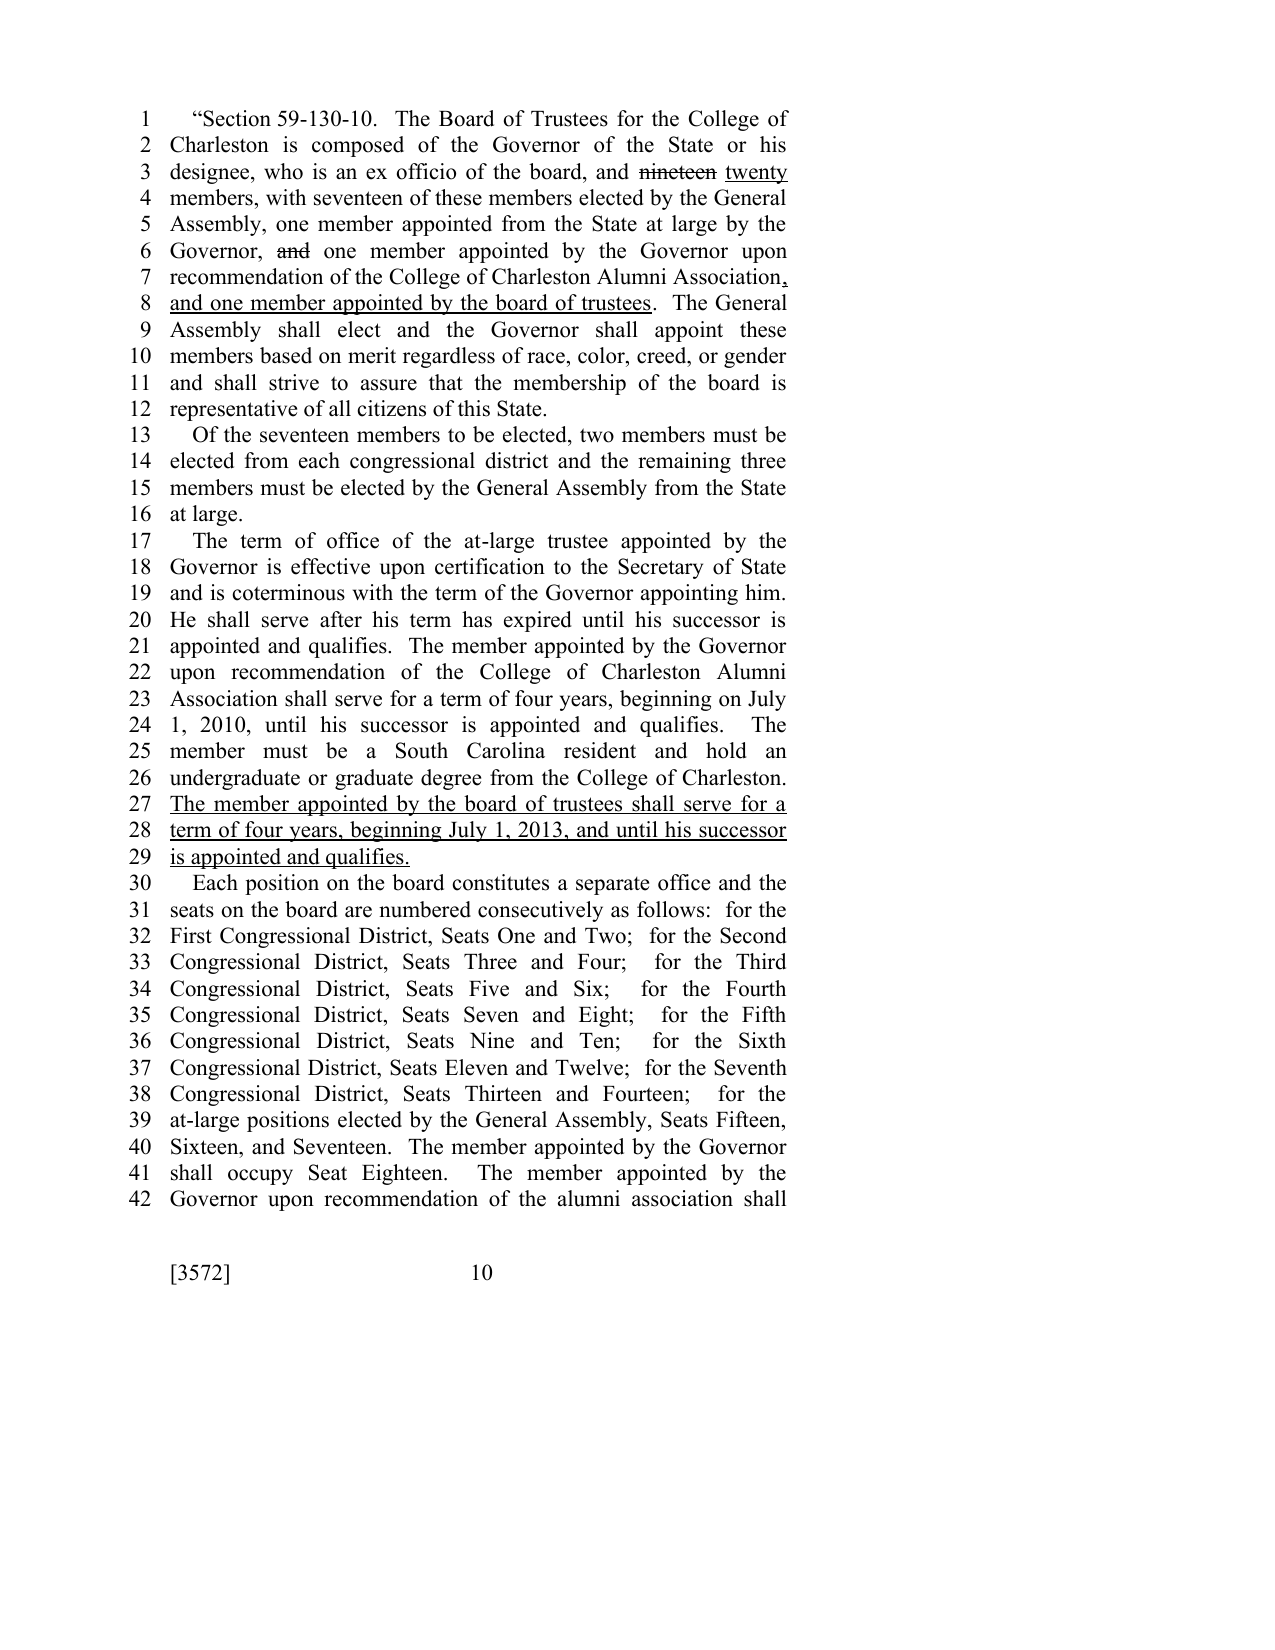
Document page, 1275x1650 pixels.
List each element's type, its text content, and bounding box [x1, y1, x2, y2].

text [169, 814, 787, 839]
text Of the seventeen members to be elected, two members must be elected from each congressional district and the remaining three members must be elected by the General Assembly from the State at large. [169, 421, 787, 527]
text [169, 869, 787, 1212]
text The term of office of the at-large trustee appointed by the Governor is effective upon certification to the Secretary of State and is coterminous with the term of the Governor appointing him. He shall serve after his term has expired until his successor is appointed and qualifies. The member appointed by the Governor upon recommendation of the College of Charleston Alumni Association shall serve for a term of four years, beginning on July 1, 2010, until his successor is appointed and qualifies. The member must be a South Carolina resident and hold an undergraduate or graduate degree from the College of Charleston. The member appointed by the board of trustees shall serve for a term of four years, beginning July 1, 2013, and until his successor is appointed and qualifies. [169, 527, 787, 813]
text “Section 59-130-10. The Board of Trustees for the College of Charleston is composed of the Governor of the State or his designee, who is an ex officio of the board, and nineteen twenty members, with seventeen of these members elected by the General Assembly, one member appointed from the State at large by the Governor, and one member appointed by the Governor upon recommendation of the College of Charleston Alumni Association, and one member appointed by the board of trustees. The General Assembly shall elect and the Governor shall appoint these members based on merit regardless of race, color, creed, or gender and shall strive to assure that the membership of the board is representative of all citizens of this State. [169, 105, 787, 421]
